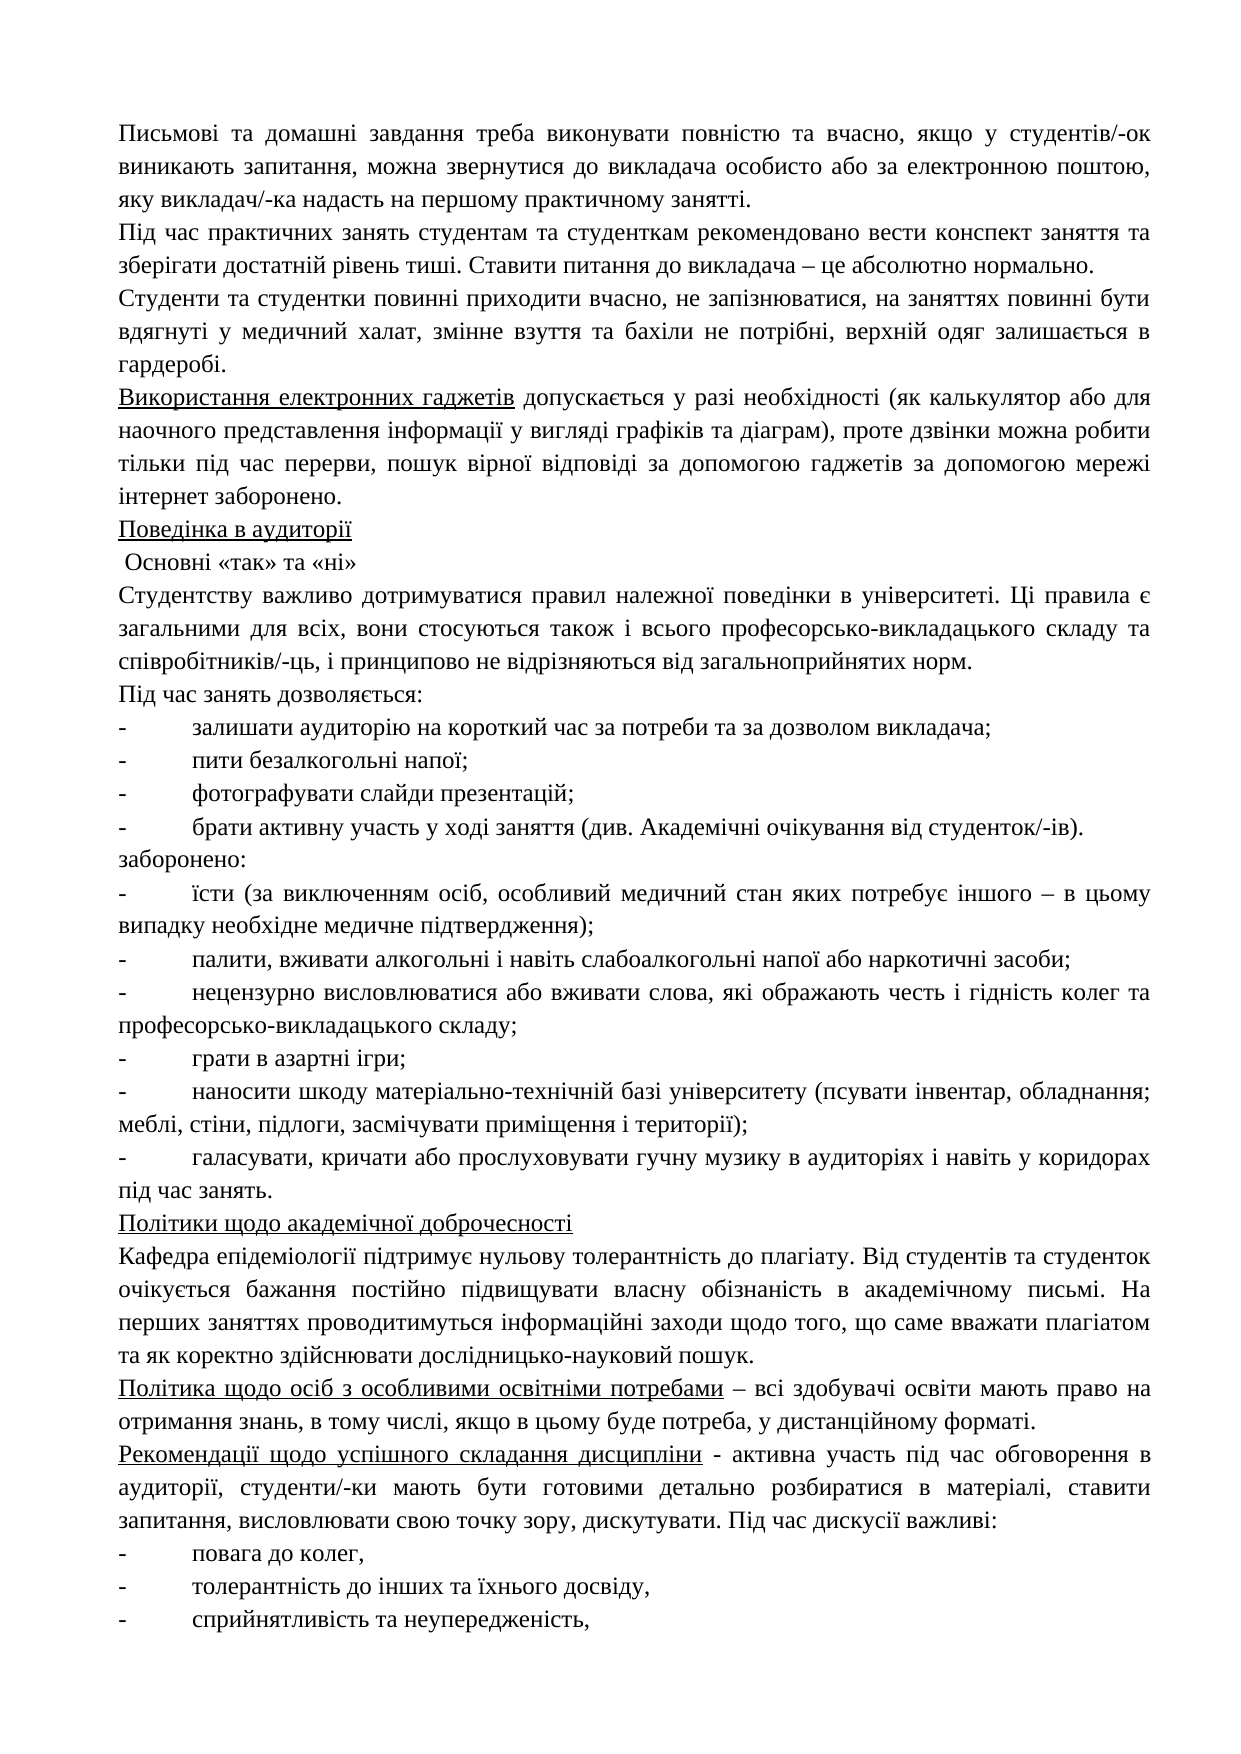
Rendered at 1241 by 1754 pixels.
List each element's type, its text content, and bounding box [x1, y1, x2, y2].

text Поведінка в аудиторії [118, 514, 1152, 543]
text Основні «так» та «ні» [118, 547, 1152, 576]
text - грати в азартні ігри; [118, 1043, 1152, 1071]
text - їсти (за виключенням осіб, особливий медичний стан яких потребує іншого – в цьому випадку необхідне медичне підтвердження); [118, 878, 1152, 939]
text - залишати аудиторію на короткий час за потреби та за дозволом викладача; [118, 712, 1152, 741]
text - повага до колег, [118, 1538, 1152, 1567]
text - толерантність до інших та їхнього досвіду, [118, 1571, 1152, 1600]
text - нецензурно висловлюватися або вживати слова, які ображають честь і гідність колег та професорсько-викладацького складу; [118, 977, 1152, 1038]
text Письмові та домашні завдання треба виконувати повністю та вчасно, якщо у студентів/-ок виникають запитання, можна звернутися до викладача особисто або за електронною поштою, яку викладач/-ка надасть на першому практичному занятті. [118, 118, 1152, 213]
text - наносити шкоду матеріально-технічній базі університету (псувати інвентар, обладнання; меблі, стіни, підлоги, засмічувати приміщення і території); [118, 1076, 1152, 1137]
text Використання електронних гаджетів допускається у разі необхідності (як калькулятор або для наочного представлення інформації у вигляді графіків та діаграм), проте дзвінки можна робити тільки під час перерви, пошук вірної відповіді за допомогою гаджетів за допомогою мережі інтернет заборонено. [118, 382, 1152, 510]
text - фотографувати слайди презентацій; [118, 778, 1152, 807]
text - галасувати, кричати або прослуховувати гучну музику в аудиторіях і навіть у коридорах під час занять. [118, 1142, 1152, 1203]
text Кафедра епідеміології підтримує нульову толерантність до плагіату. Від студентів та студенток очікується бажання постійно підвищувати власну обізнаність в академічному письмі. На перших заняттях проводитимуться інформаційні заходи щодо того, що саме вважати плагіатом та як коректно здійснювати дослідницько-науковий пошук. [118, 1241, 1152, 1369]
text Студенти та студентки повинні приходити вчасно, не запізнюватися, на заняттях повинні бути вдягнуті у медичний халат, змінне взуття та бахіли не потрібні, верхній одяг залишається в гардеробі. [118, 283, 1152, 378]
text Під час практичних занять студентам та студенткам рекомендовано вести конспект заняття та зберігати достатній рівень тиші. Ставити питання до викладача – це абсолютно нормально. [118, 217, 1152, 279]
text Політика щодо осіб з особливими освітніми потребами – всі здобувачі освіти мають право на отримання знань, в тому числі, якщо в цьому буде потреба, у дистанційному форматі. [118, 1373, 1152, 1435]
text - палити, вживати алкогольні і навіть слабоалкогольні напої або наркотичні засоби; [118, 944, 1152, 972]
text - брати активну участь у ході заняття (див. Академічні очікування від студенток/-ів). [118, 812, 1152, 840]
text - сприйнятливість та неупередженість, [118, 1604, 1152, 1633]
text Політики щодо академічної доброчесності [118, 1208, 1152, 1237]
text - пити безалкогольні напої; [118, 746, 1152, 774]
text заборонено: [118, 844, 1152, 873]
text Рекомендації щодо успішного складання дисципліни - активна участь під час обговорення в аудиторії, студенти/-ки мають бути готовими детально розбиратися в матеріалі, ставити запитання, висловлювати свою точку зору, дискутувати. Під час дискусії важливі: [118, 1439, 1152, 1534]
text Під час занять дозволяється: [118, 679, 1152, 708]
text Студентству важливо дотримуватися правил належної поведінки в університеті. Ці правила є загальними для всіх, вони стосуються також і всього професорсько-викладацького складу та співробітників/-ць, і принципово не відрізняються від загальноприйнятих норм. [118, 580, 1152, 675]
